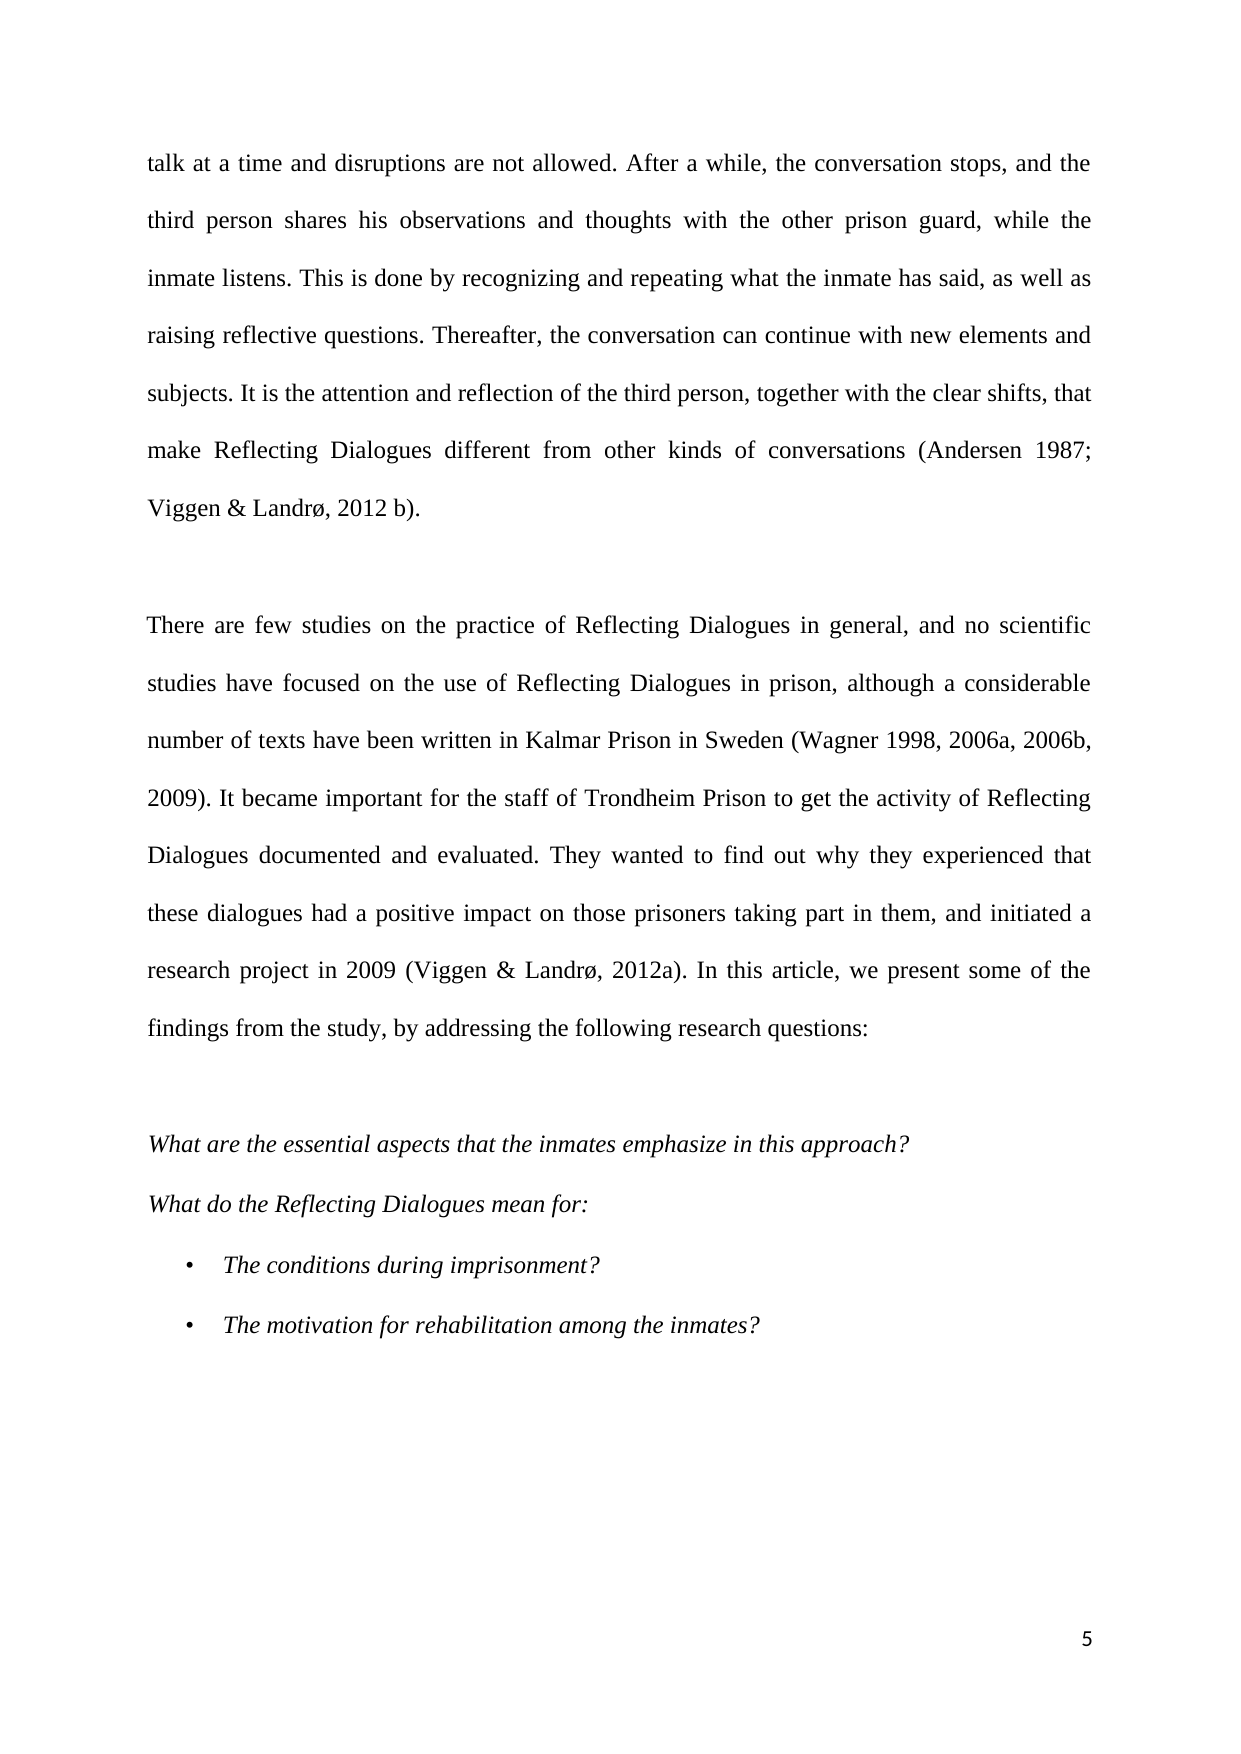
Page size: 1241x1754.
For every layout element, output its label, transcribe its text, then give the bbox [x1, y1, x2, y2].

text There are few studies on the practice of Reflecting Dialogues in general, and no scientific studies have focused on the use of Reflecting Dialogues in prison, although a considerable number of texts have been written in Kalmar Prison in Sweden (Wagner 1998, 2006a, 2006b, 2009). It became important for the staff of Trondheim Prison to get the activity of Reflecting Dialogues documented and evaluated. They wanted to find out why they experienced that these dialogues had a positive impact on those prisoners taking part in them, and initiated a research project in 2009 (Viggen & Landrø, 2012a). In this article, we present some of the findings from the study, by addressing the following research questions: [146, 610, 1093, 1041]
list The motivation for rehabilitation among the inmates? [185, 1310, 1092, 1339]
list The conditions during imprisonment? [185, 1250, 1092, 1278]
text What do the Reflecting Dialogues mean for: [148, 1189, 1093, 1218]
text What are the essential aspects that the inmates emphasize in this approach? [148, 1129, 1092, 1157]
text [146, 148, 1093, 521]
